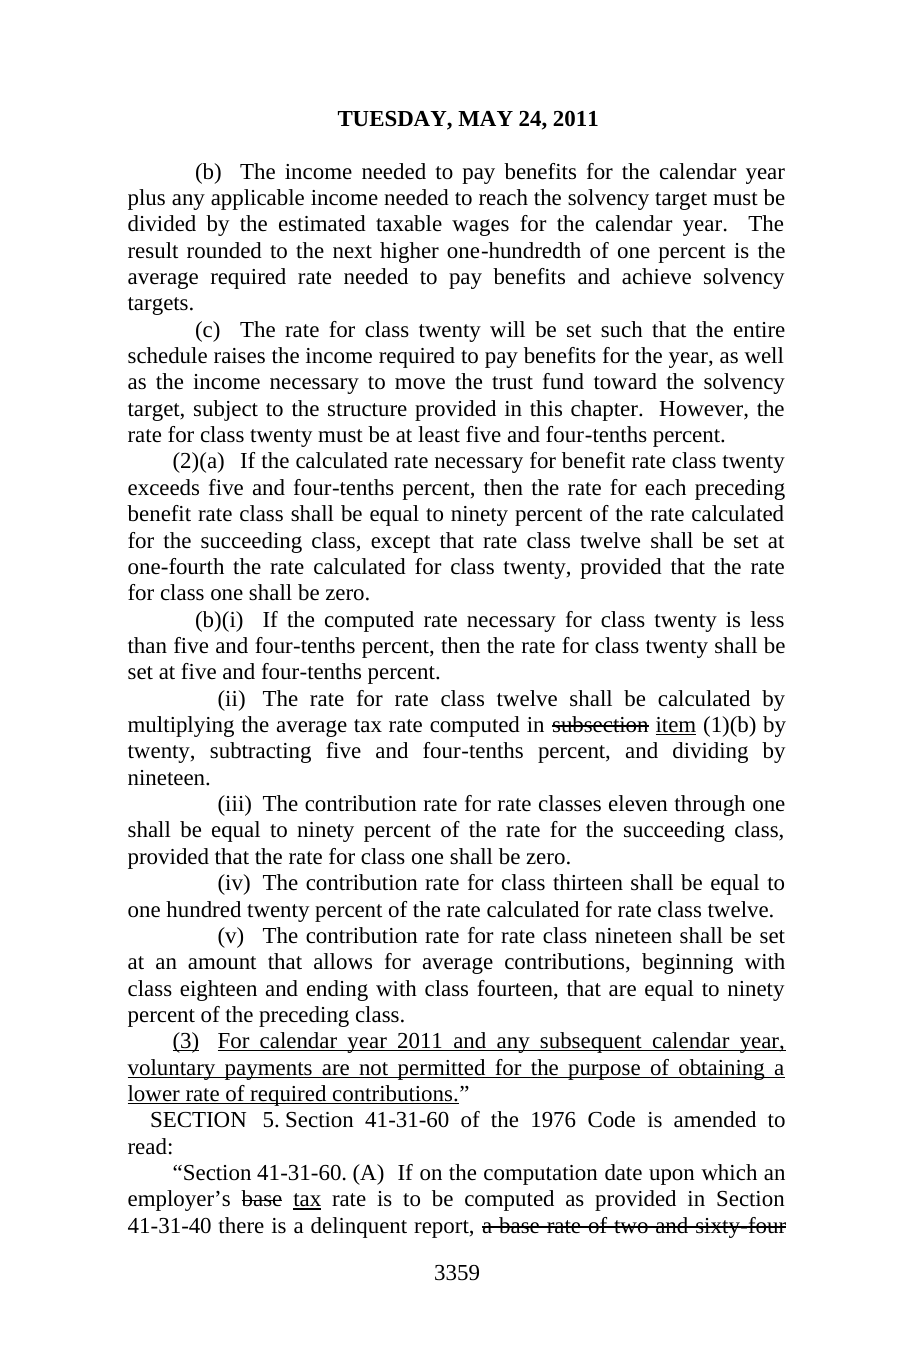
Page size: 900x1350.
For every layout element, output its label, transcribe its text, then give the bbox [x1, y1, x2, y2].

text (iv) The contribution rate for class thirteen shall be equal to one hundred twenty percent of the rate calculated for rate class twelve. [127, 869, 786, 922]
text (b) The income needed to pay benefits for the calendar year plus any applicable income needed to reach the solvency target must be divided by the estimated taxable wages for the calendar year. The result rounded to the next higher one-hundredth of one percent is the average required rate needed to pay benefits and achieve solvency targets. [127, 158, 786, 316]
text (c) The rate for class twenty will be set such that the entire schedule raises the income required to pay benefits for the year, as well as the income necessary to move the trust fund toward the solvency target, subject to the structure provided in this chapter. However, the rate for class twenty must be at least five and four-tenths percent. [127, 316, 786, 448]
text SECTION 5. Section 41-31-60 of the 1976 Code is amended to read: [127, 1106, 786, 1159]
text (ii) The rate for rate class twelve shall be calculated by multiplying the average tax rate computed in subsection item (1)(b) by twenty, subtracting five and four-tenths percent, and dividing by nineteen. [127, 685, 786, 790]
text (v) The contribution rate for rate class nineteen shall be set at an amount that allows for average contributions, beginning with class eighteen and ending with class fourteen, that are equal to ninety percent of the preceding class. [127, 922, 786, 1027]
text (2)(a) If the calculated rate necessary for benefit rate class twenty exceeds five and four-tenths percent, then the rate for each preceding benefit rate class shall be equal to ninety percent of the rate calculated for the succeeding class, except that rate class twelve shall be set at one-fourth the rate calculated for class twenty, provided that the rate for class one shall be zero. [127, 448, 786, 606]
text (3) For calendar year 2011 and any subsequent calendar year, voluntary payments are not permitted for the purpose of obtaining a lower rate of required contributions.” [127, 1027, 786, 1106]
text (b)(i) If the computed rate necessary for class twenty is less than five and four-tenths percent, then the rate for class twenty shall be set at five and four-tenths percent. [127, 606, 786, 685]
text (iii) The contribution rate for rate classes eleven through one shall be equal to ninety percent of the rate for the succeeding class, provided that the rate for class one shall be zero. [127, 790, 786, 869]
